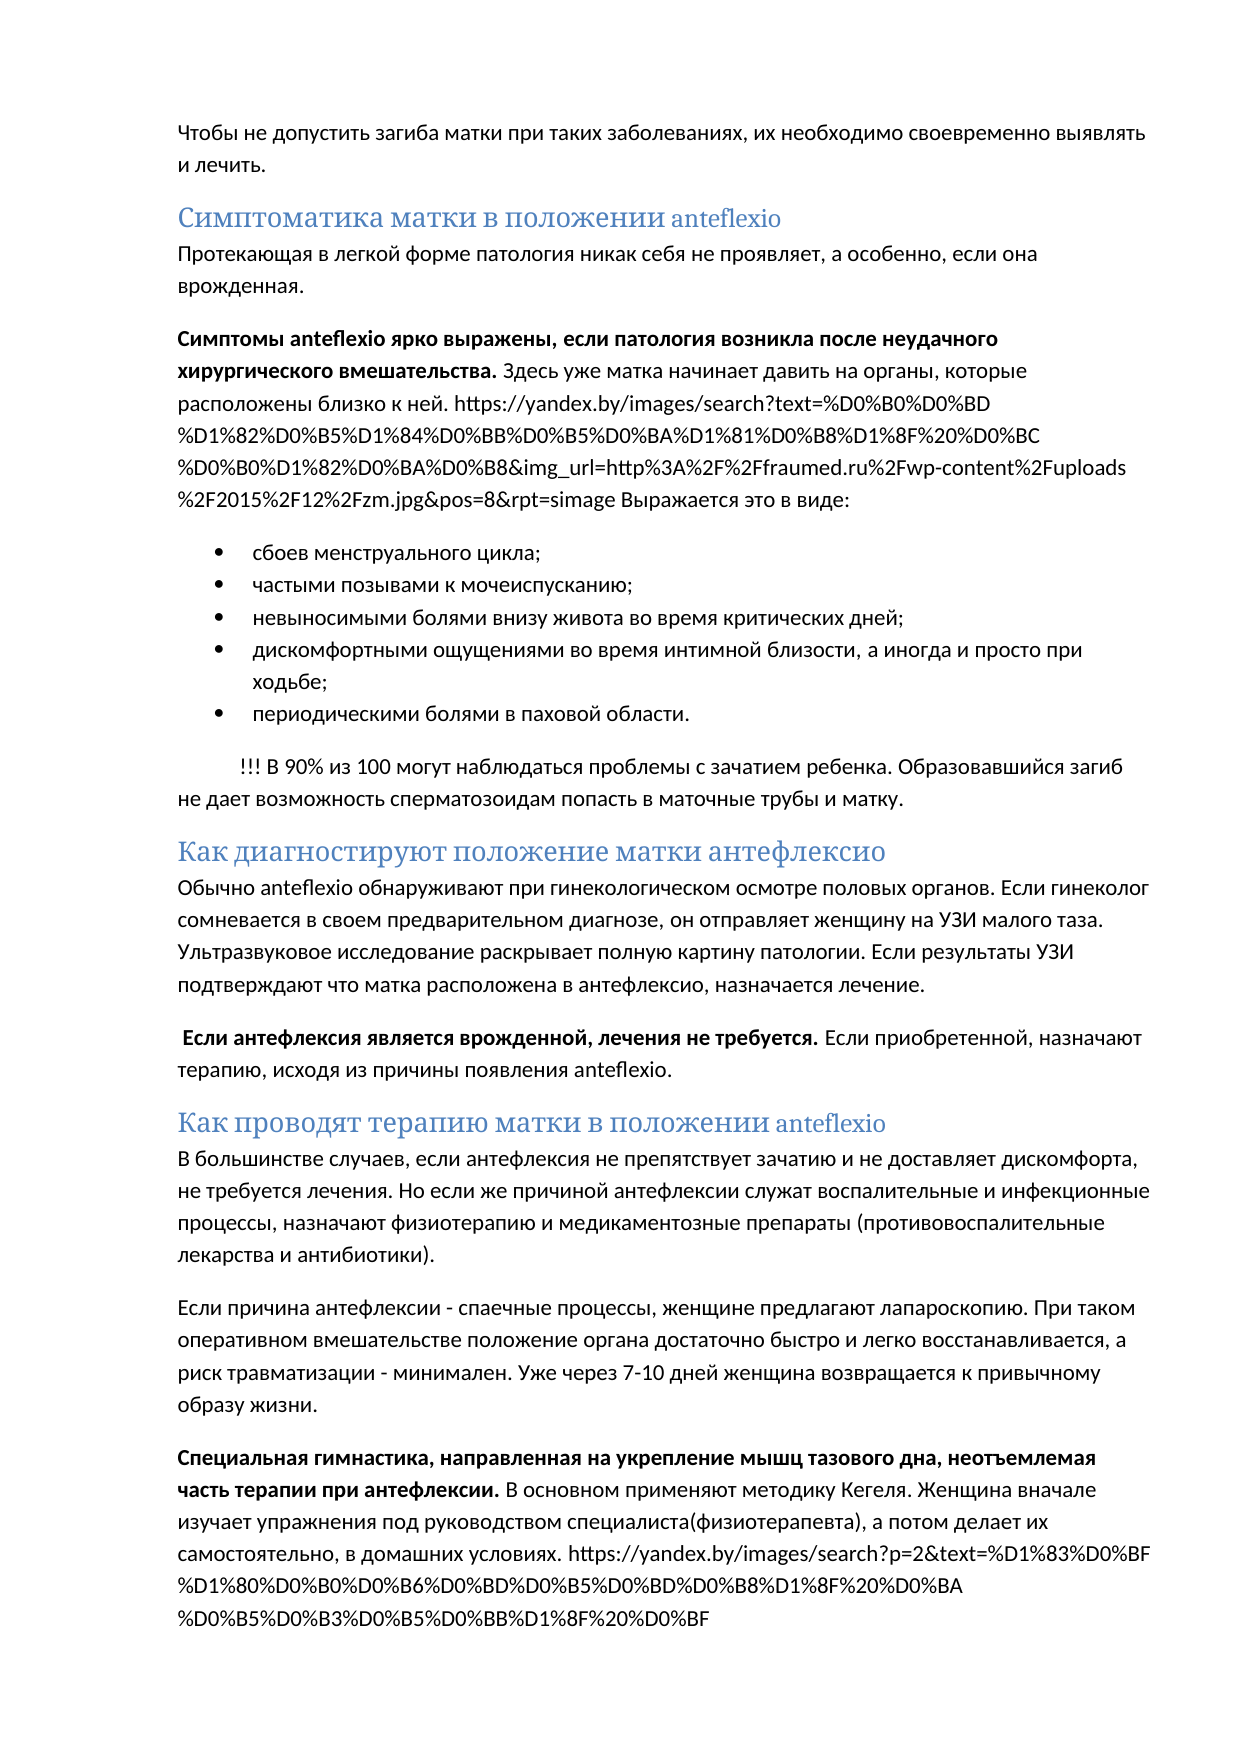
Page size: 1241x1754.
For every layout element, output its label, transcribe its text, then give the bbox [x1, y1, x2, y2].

list дискомфортными ощущениями во время интимной близости, а иногда и просто при ходьбе; [215, 635, 1152, 695]
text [177, 118, 1152, 178]
subtitle Как диагностируют положение матки антефлексио [177, 837, 1152, 868]
text Если антефлексия является врожденной, лечения не требуется. Если приобретенной, назначают терапию, исходя из причины появления anteflexio. [177, 1023, 1152, 1083]
subtitle Симптоматика матки в положении anteflexio [177, 203, 1152, 234]
list сбоев менструального цикла; [215, 538, 1152, 566]
list частыми позывами к мочеиспусканию; [215, 570, 1152, 598]
text Если причина антефлексии - спаечные процессы, женщине предлагают лапароскопию. При таком оперативном вмешательстве положение органа достаточно быстро и легко восстанавливается, а риск травматизации - минимален. Уже через 7-10 дней женщина возвращается к привычному образу жизни. [177, 1293, 1152, 1418]
text Симптомы anteflexio ярко выражены, если патология возникла после неудачного хирургического вмешательства. Здесь уже матка начинает давить на органы, которые расположены близко к ней. https://yandex.by/images/search?text=%D0%B0%D0%BD%D1%82%D0%B5%D1%84%D0%BB%D0%B5%D0%BA%D1%81%D0%B8%D1%8F%20%D0%BC%D0%B0%D1%82%D0%BA%D0%B8&img_url=http%3A%2F%2Ffraumed.ru%2Fwp-content%2Fuploads%2F2015%2F12%2Fzm.jpg&pos=8&rpt=simage Выражается это в виде: [177, 324, 1152, 513]
text Протекающая в легкой форме патология никак себя не проявляет, а особенно, если она врожденная. [177, 239, 1152, 299]
text В большинстве случаев, если антефлексия не препятствует зачатию и не доставляет дискомфорта, не требуется лечения. Но если же причиной антефлексии служат воспалительные и инфекционные процессы, назначают физиотерапию и медикаментозные препараты (противовоспалительные лекарства и антибиотики). [177, 1144, 1152, 1268]
text Обычно anteflexio обнаруживают при гинекологическом осмотре половых органов. Если гинеколог сомневается в своем предварительном диагнозе, он отправляет женщину на УЗИ малого таза. Ультразвуковое исследование раскрывает полную картину патологии. Если результаты УЗИ подтверждают что матка расположена в антефлексио, назначается лечение. [177, 873, 1152, 998]
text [177, 1443, 1152, 1632]
text !!! В 90% из 100 могут наблюдаться проблемы с зачатием ребенка. Образовавшийся загиб не дает возможность сперматозоидам попасть в маточные трубы и матку. [177, 752, 1152, 812]
subtitle Как проводят терапию матки в положении anteflexio [177, 1108, 1152, 1139]
list невыносимыми болями внизу живота во время критических дней; [215, 603, 1152, 631]
list периодическими болями в паховой области. [215, 699, 1152, 727]
